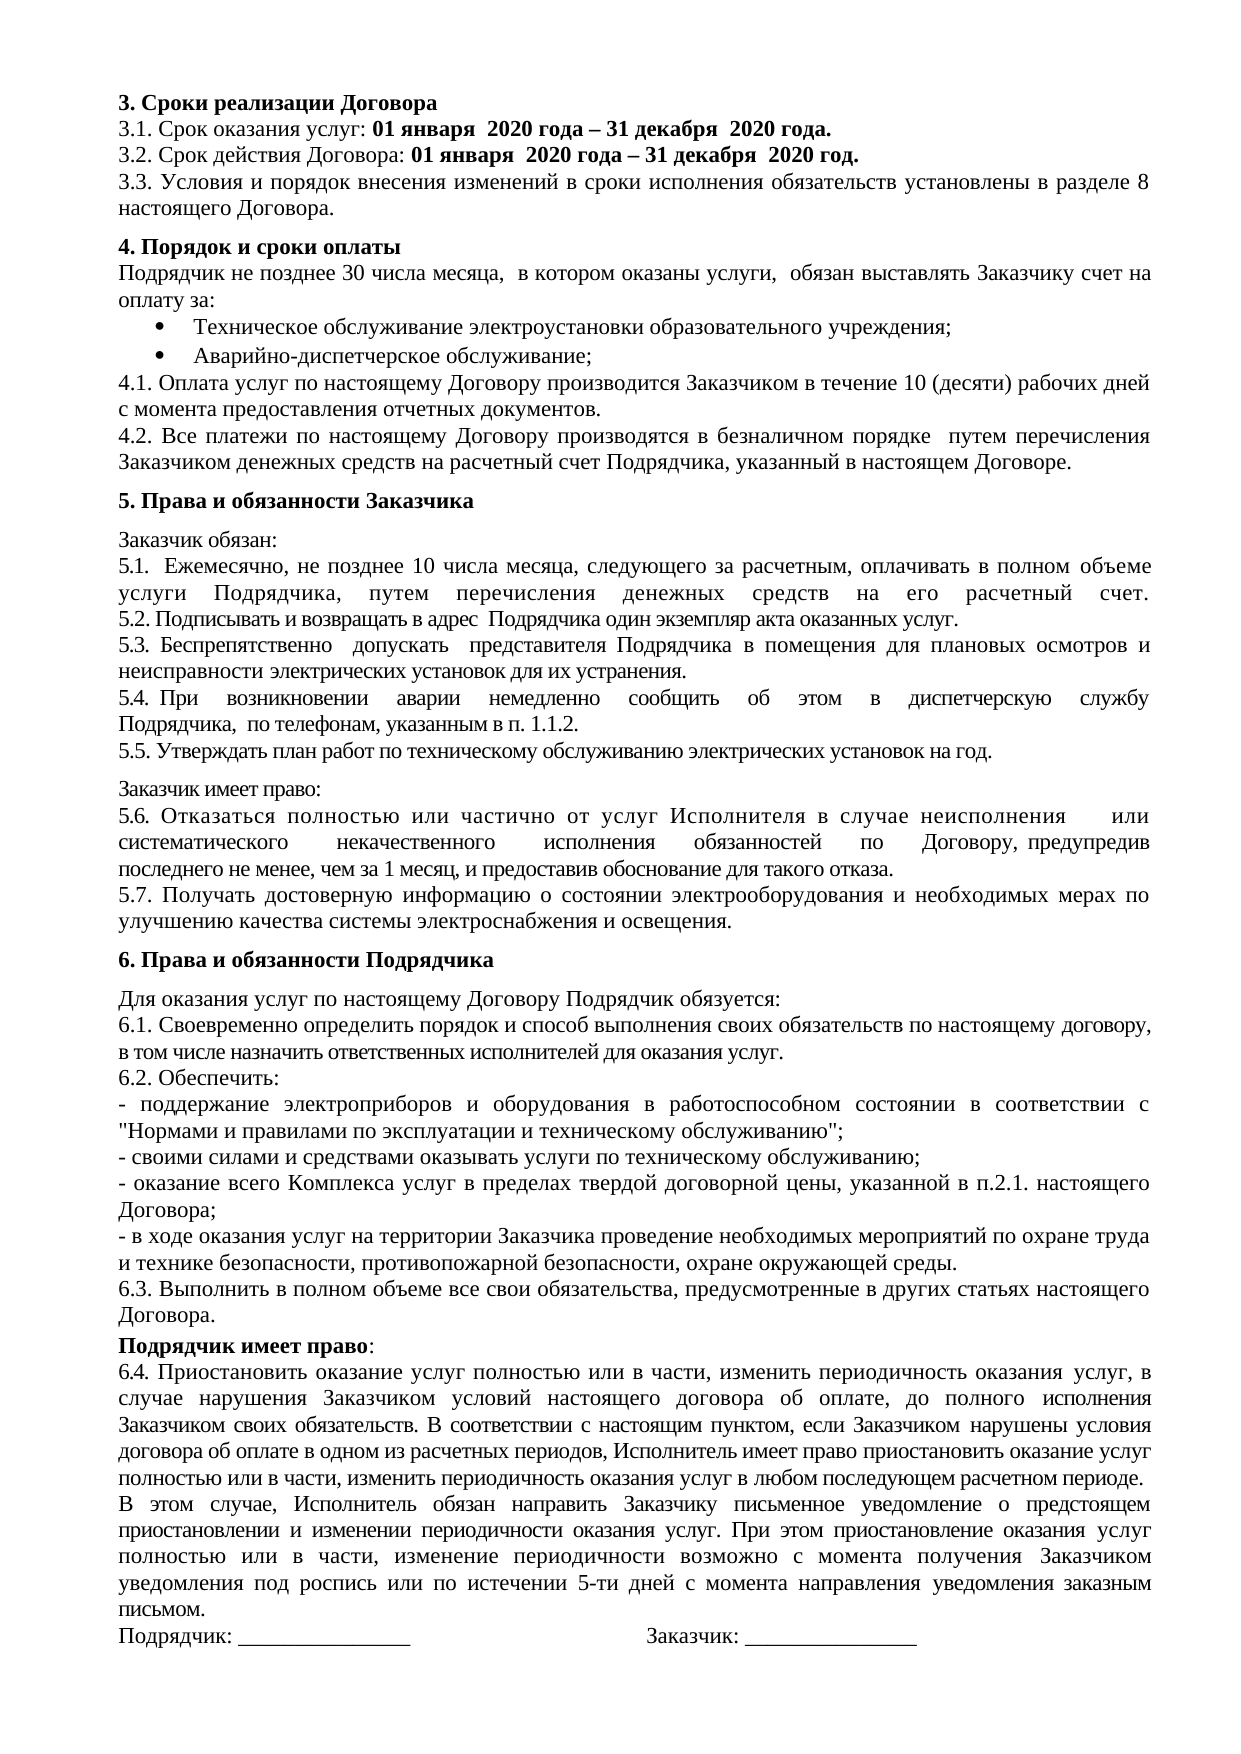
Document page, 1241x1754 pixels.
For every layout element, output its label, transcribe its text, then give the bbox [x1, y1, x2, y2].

text 3.2. Срок действия Договора: 01 января 2020 года – 31 декабря 2020 год. [118, 141, 1152, 168]
text 5.6. Отказаться полностью или частично от услуг Исполнителя в случае неисполнения или систематического некачественного исполнения обязанностей по Договору, предупредив последнего не менее, чем за 1 месяц, и предоставив обоснование для такого отказа. [118, 802, 1152, 881]
text 5.7. Получать достоверную информацию о состоянии электрооборудования и необходимых мерах по улучшению качества системы электроснабжения и освещения. [118, 881, 1152, 934]
text - в ходе оказания услуг на территории Заказчика проведение необходимых мероприятий по охране труда и технике безопасности, противопожарной безопасности, охране окружающей среды. [118, 1222, 1152, 1275]
text 3. Сроки реализации Договора [118, 89, 1152, 115]
text 6.4. Приостановить оказание услуг полностью или в части, изменить периодичность оказания услуг, в случае нарушения Заказчиком условий настоящего договора об оплате, до полного исполнения Заказчиком своих обязательств. В соответствии с настоящим пунктом, если Заказчиком нарушены условия договора об оплате в одном из расчетных периодов, Исполнитель имеет право приостановить оказание услуг полностью или в части, изменить периодичность оказания услуг в любом последующем расчетном периоде. [118, 1358, 1152, 1490]
text 5. Права и обязанности Заказчика [118, 487, 1152, 513]
text Заказчик обязан: [118, 526, 1152, 552]
list Аварийно-диспетчерское обслуживание; [156, 341, 1152, 369]
text 3.1. Срок оказания услуг: 01 января 2020 года – 31 декабря 2020 года. [118, 115, 1152, 141]
text Заказчик имеет право: [118, 776, 1152, 802]
text - поддержание электроприборов и оборудования в работоспособном состоянии в соответствии с "Нормами и правилами по эксплуатации и техническому обслуживанию"; [118, 1090, 1152, 1143]
text 5.1. Ежемесячно, не позднее 10 числа месяца, следующего за расчетным, оплачивать в полном объеме услуги Подрядчика, путем перечисления денежных средств на его расчетный счет. 5.2. Подписывать и возвращать в адрес Подрядчика один экземпляр акта оказанных услуг. [118, 552, 1152, 631]
text Для оказания услуг по настоящему Договору Подрядчик обязуется: [118, 985, 1152, 1011]
table_header Подрядчик: _______________ [107, 1622, 635, 1648]
text В этом случае, Исполнитель обязан направить Заказчику письменное уведомление о предстоящем приостановлении и изменении периодичности оказания услуг. При этом приостановление оказания услуг полностью или в части, изменение периодичности возможно с момента получения Заказчиком уведомления под роспись или по истечении 5-ти дней с момента направления уведомления заказным письмом. [118, 1490, 1152, 1622]
text 6.1. Своевременно определить порядок и способ выполнения своих обязательств по настоящему договору, в том числе назначить ответственных исполнителей для оказания услуг. [118, 1011, 1152, 1064]
text 5.4. При возникновении аварии немедленно сообщить об этом в диспетчерскую службу Подрядчика, по телефонам, указанным в п. 1.1.2. [118, 684, 1152, 737]
text 4. Порядок и сроки оплаты [118, 233, 1152, 259]
text 4.1. Оплата услуг по настоящему Договору производится Заказчиком в течение 10 (десяти) рабочих дней с момента предоставления отчетных документов. [118, 369, 1152, 422]
text 5.5. Утверждать план работ по техническому обслуживанию электрических установок на год. [118, 737, 1152, 763]
text - своими силами и средствами оказывать услуги по техническому обслуживанию; [118, 1143, 1152, 1169]
text 3.3. Условия и порядок внесения изменений в сроки исполнения обязательств установлены в разделе 8 настоящего Договора. [118, 168, 1152, 220]
text 5.3. Беспрепятственно допускать представителя Подрядчика в помещения для плановых осмотров и неисправности электрических установок для их устранения. [118, 631, 1152, 684]
text Подрядчик не позднее 30 числа месяца, в котором оказаны услуги, обязан выставлять Заказчику счет на оплату за: [118, 259, 1152, 312]
text 4.2. Все платежи по настоящему Договору производятся в безналичном порядке путем перечисления Заказчиком денежных средств на расчетный счет Подрядчика, указанный в настоящем Договоре. [118, 422, 1152, 474]
list Техническое обслуживание электроустановки образовательного учреждения; [156, 312, 1152, 341]
text - оказание всего Комплекса услуг в пределах твердой договорной цены, указанной в п.2.1. настоящего Договора; [118, 1169, 1152, 1222]
table_header Заказчик: _______________ [635, 1622, 1163, 1648]
text 6. Права и обязанности Подрядчика [118, 946, 1152, 972]
text 6.3. Выполнить в полном объеме все свои обязательства, предусмотренные в других статьях настоящего Договора. [118, 1275, 1152, 1328]
text 6.2. Обеспечить: [118, 1064, 1152, 1090]
text Подрядчик имеет право: [118, 1332, 1152, 1358]
